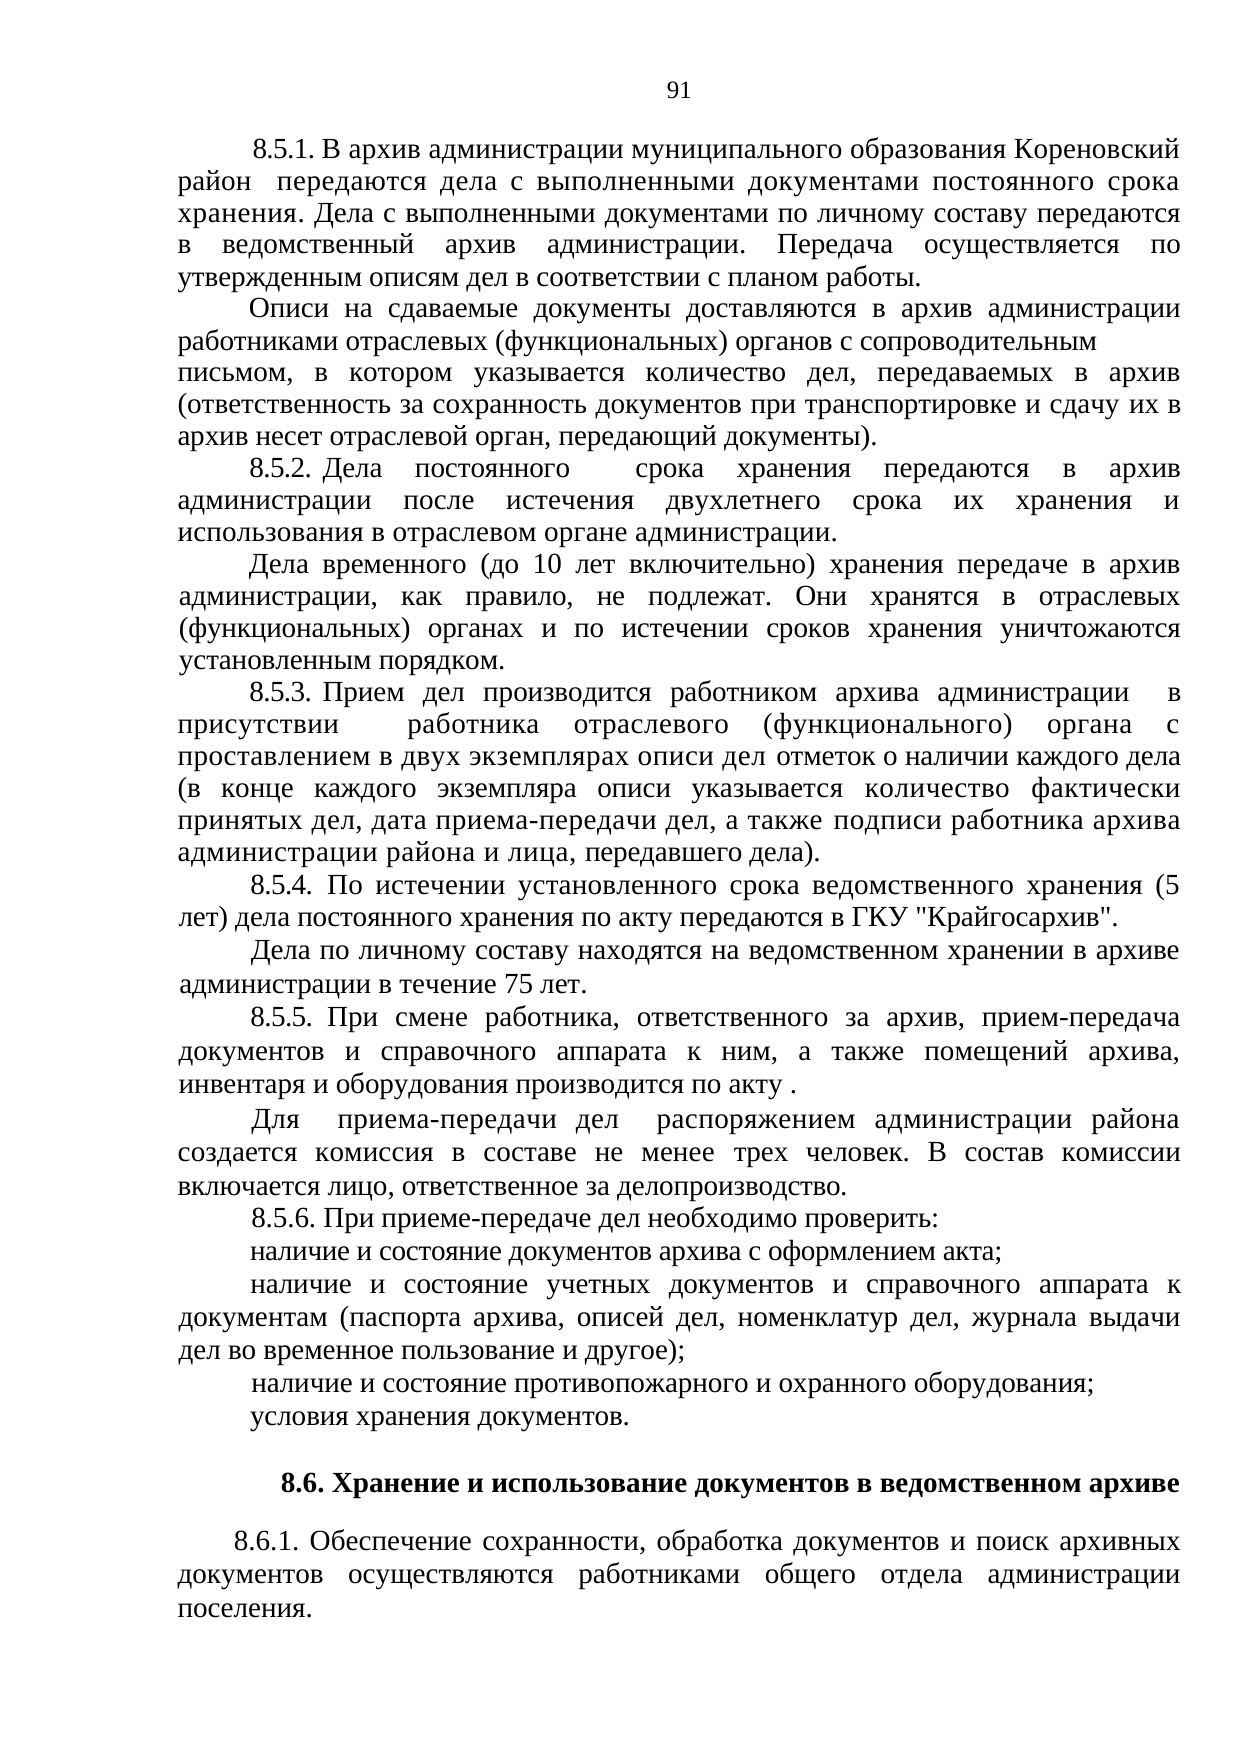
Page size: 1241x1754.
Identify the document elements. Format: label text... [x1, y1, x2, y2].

text наличие и состояние документов архива с оформлением акта; [250, 1234, 1181, 1267]
text 8.5.1. В архив администрации муниципального образования Кореновский район передаются дела с выполненными документами постоянного срока хранения. Дела с выполненными документами по личному составу передаются в ведомственный архив администрации. Передача осуществляется по утвержденным описям дел в соответствии с планом работы. [177, 132, 1181, 292]
text наличие и состояние противопожарного и охранного оборудования; [251, 1366, 1181, 1399]
text 8.5.4. По истечении установленного срока ведомственного хранения (5 лет) дела постоянного хранения по акту передаются в ГКУ "Крайгосархив". [178, 868, 1181, 932]
text Дела по личному составу находятся на ведомственном хранении в архиве администрации в течение 75 лет. [179, 933, 1180, 1000]
text 8.6.1. Обеспечение сохранности, обработка документов и поиск архивных документов осуществляются работниками общего отдела администрации поселения. [177, 1523, 1181, 1624]
text письмом, в котором указывается количество дел, передаваемых в архив (ответственность за сохранность документов при транспортировке и сдачу их в архив несет отраслевой орган, передающий документы). [177, 356, 1181, 452]
text 8.5.3. Прием дел производится работником архива администрации в присутствии работника отраслевого (функционального) органа с проставлением в двух экземплярах описи дел отметок о наличии каждого дела (в конце каждого экземпляра описи указывается количество фактически принятых дел, дата приема-передачи дел, а также подписи работника архива администрации района и лица, передавшего дела). [177, 676, 1181, 868]
text Дела временного (до 10 лет включительно) хранения передаче в архив администрации, как правило, не подлежат. Они хранятся в отраслевых (функциональных) органах и по истечении сроков хранения уничтожаются установленным порядком. [179, 548, 1181, 676]
text условия хранения документов. [250, 1399, 1181, 1432]
text 8.5.6. При приеме-передаче дел необходимо проверить: [177, 1201, 1181, 1234]
text наличие и состояние учетных документов и справочного аппарата к документам (паспорта архива, описей дел, номенклатур дел, журнала выдачи дел во временное пользование и другое); [178, 1267, 1181, 1366]
text Описи на сдаваемые документы доставляются в архив администрации работниками отраслевых (функциональных) органов с сопроводительным [177, 292, 1181, 356]
text 8.6. Хранение и использование документов в ведомственном архиве [177, 1466, 1181, 1499]
text 8.5.5. При смене работника, ответственного за архив, прием-передача документов и справочного аппарата к ним, а также помещений архива, инвентаря и оборудования производится по акту . [178, 1000, 1181, 1101]
text Для приема-передачи дел распоряжением администрации района создается комиссия в составе не менее трех человек. В состав комиссии включается лицо, ответственное за делопроизводство. [177, 1101, 1181, 1201]
text 8.5.2. Дела постоянного срока хранения передаются в архив администрации после истечения двухлетнего срока их хранения и использования в отраслевом органе администрации. [177, 452, 1181, 548]
